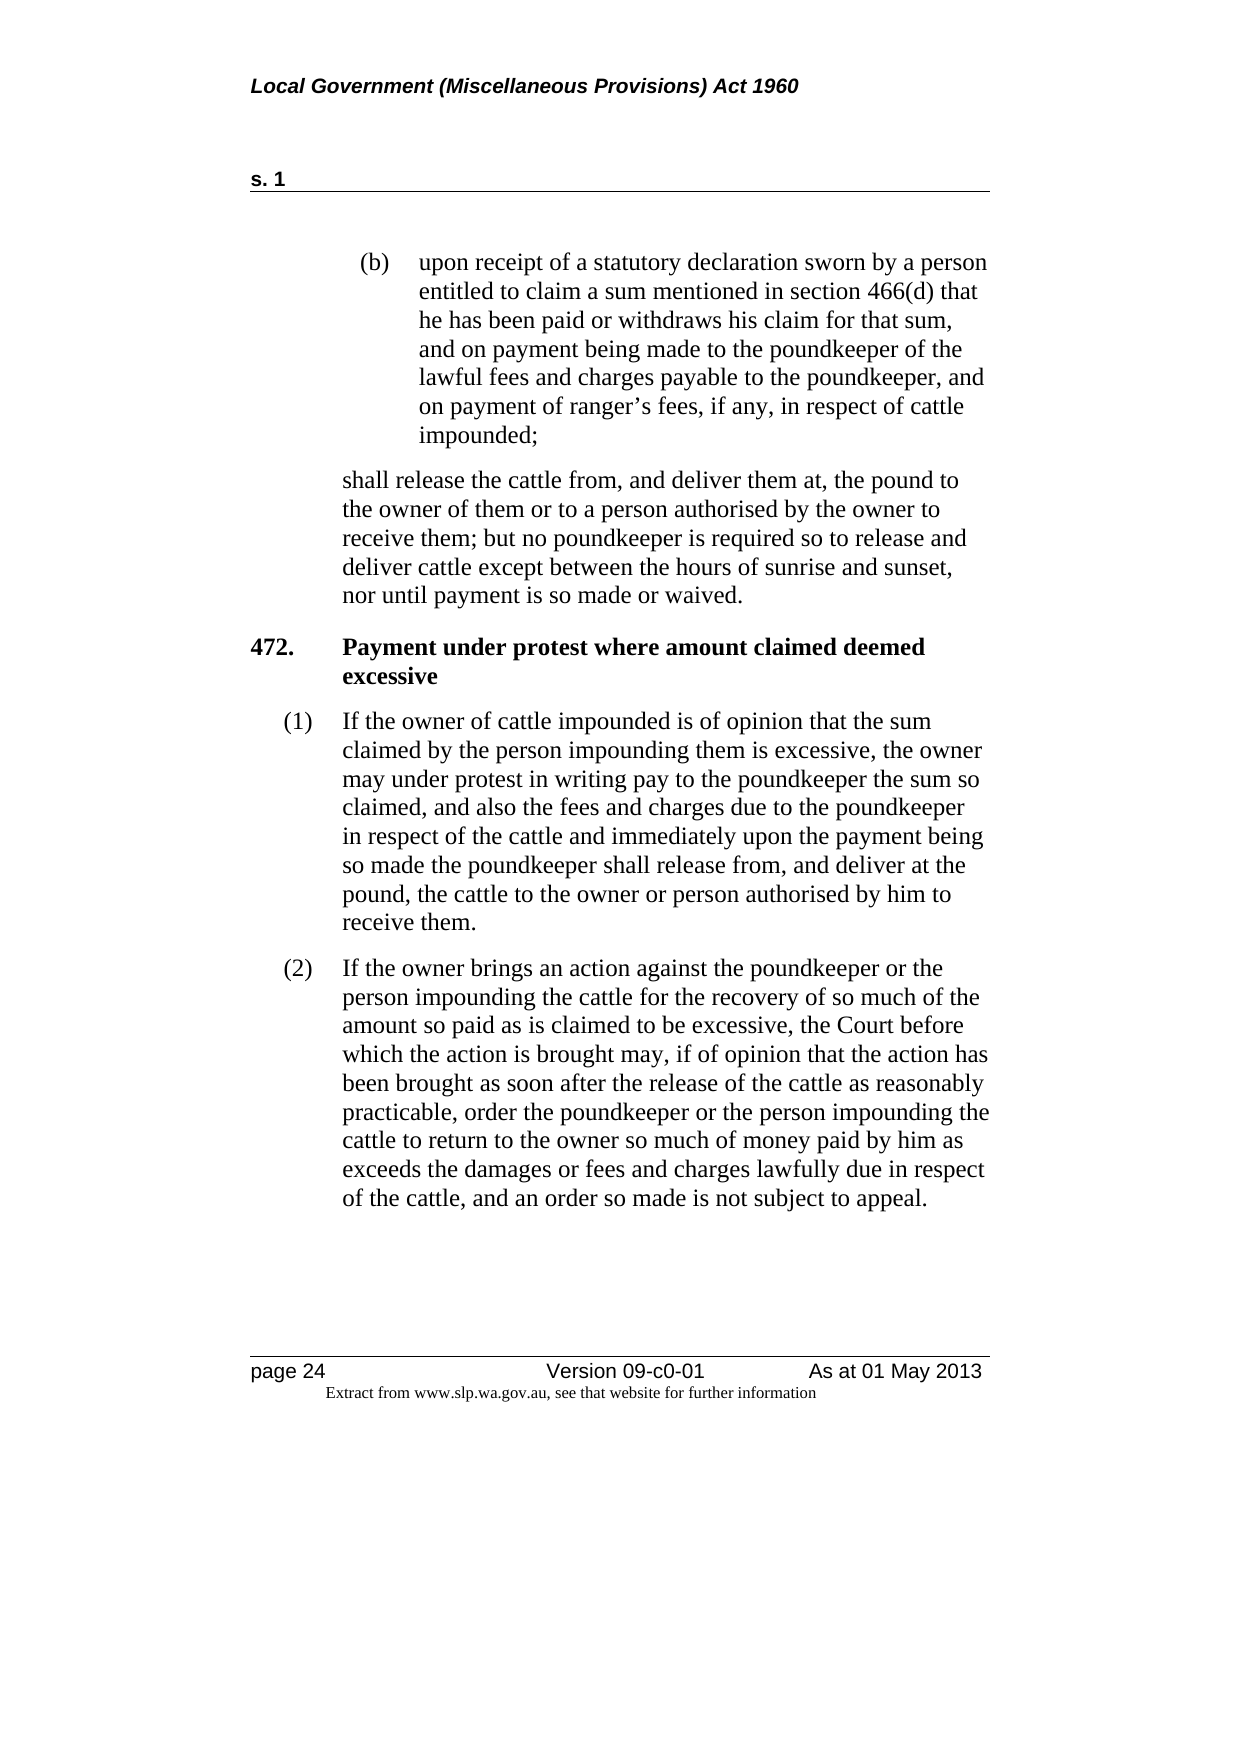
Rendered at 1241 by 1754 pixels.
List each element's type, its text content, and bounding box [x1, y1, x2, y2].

text (2) If the owner brings an action against the poundkeeper or the person impounding the cattle for the recovery of so much of the amount so paid as is claimed to be excessive, the Court before which the action is brought may, if of opinion that the action has been brought as soon after the release of the cattle as reasonably practicable, order the poundkeeper or the person impounding the cattle to return to the owner so much of money paid by him as exceeds the damages or fees and charges lawfully due in respect of the cattle, and an order so made is not subject to appeal. [250, 953, 990, 1212]
text (b) upon receipt of a statutory declaration sworn by a person entitled to claim a sum mentioned in section 466(d) that he has been paid or withdraws his claim for that sum, and on payment being made to the poundkeeper of the lawful fees and charges payable to the poundkeeper, and on payment of ranger’s fees, if any, in respect of cattle impounded; [250, 247, 990, 449]
subtitle 472. Payment under protest where amount claimed deemed excessive [250, 632, 990, 689]
text shall release the cattle from, and deliver them at, the pound to the owner of them or to a person authorised by the owner to receive them; but no poundkeeper is required so to release and deliver cattle except between the hours of sunrise and sunset, nor until payment is so made or waived. [250, 465, 990, 609]
text (1) If the owner of cattle impounded is of opinion that the sum claimed by the person impounding them is excessive, the owner may under protest in writing pay to the poundkeeper the sum so claimed, and also the fees and charges due to the poundkeeper in respect of the cattle and immediately upon the payment being so made the poundkeeper shall release from, and deliver at the pound, the cattle to the owner or person authorised by him to receive them. [250, 706, 990, 936]
